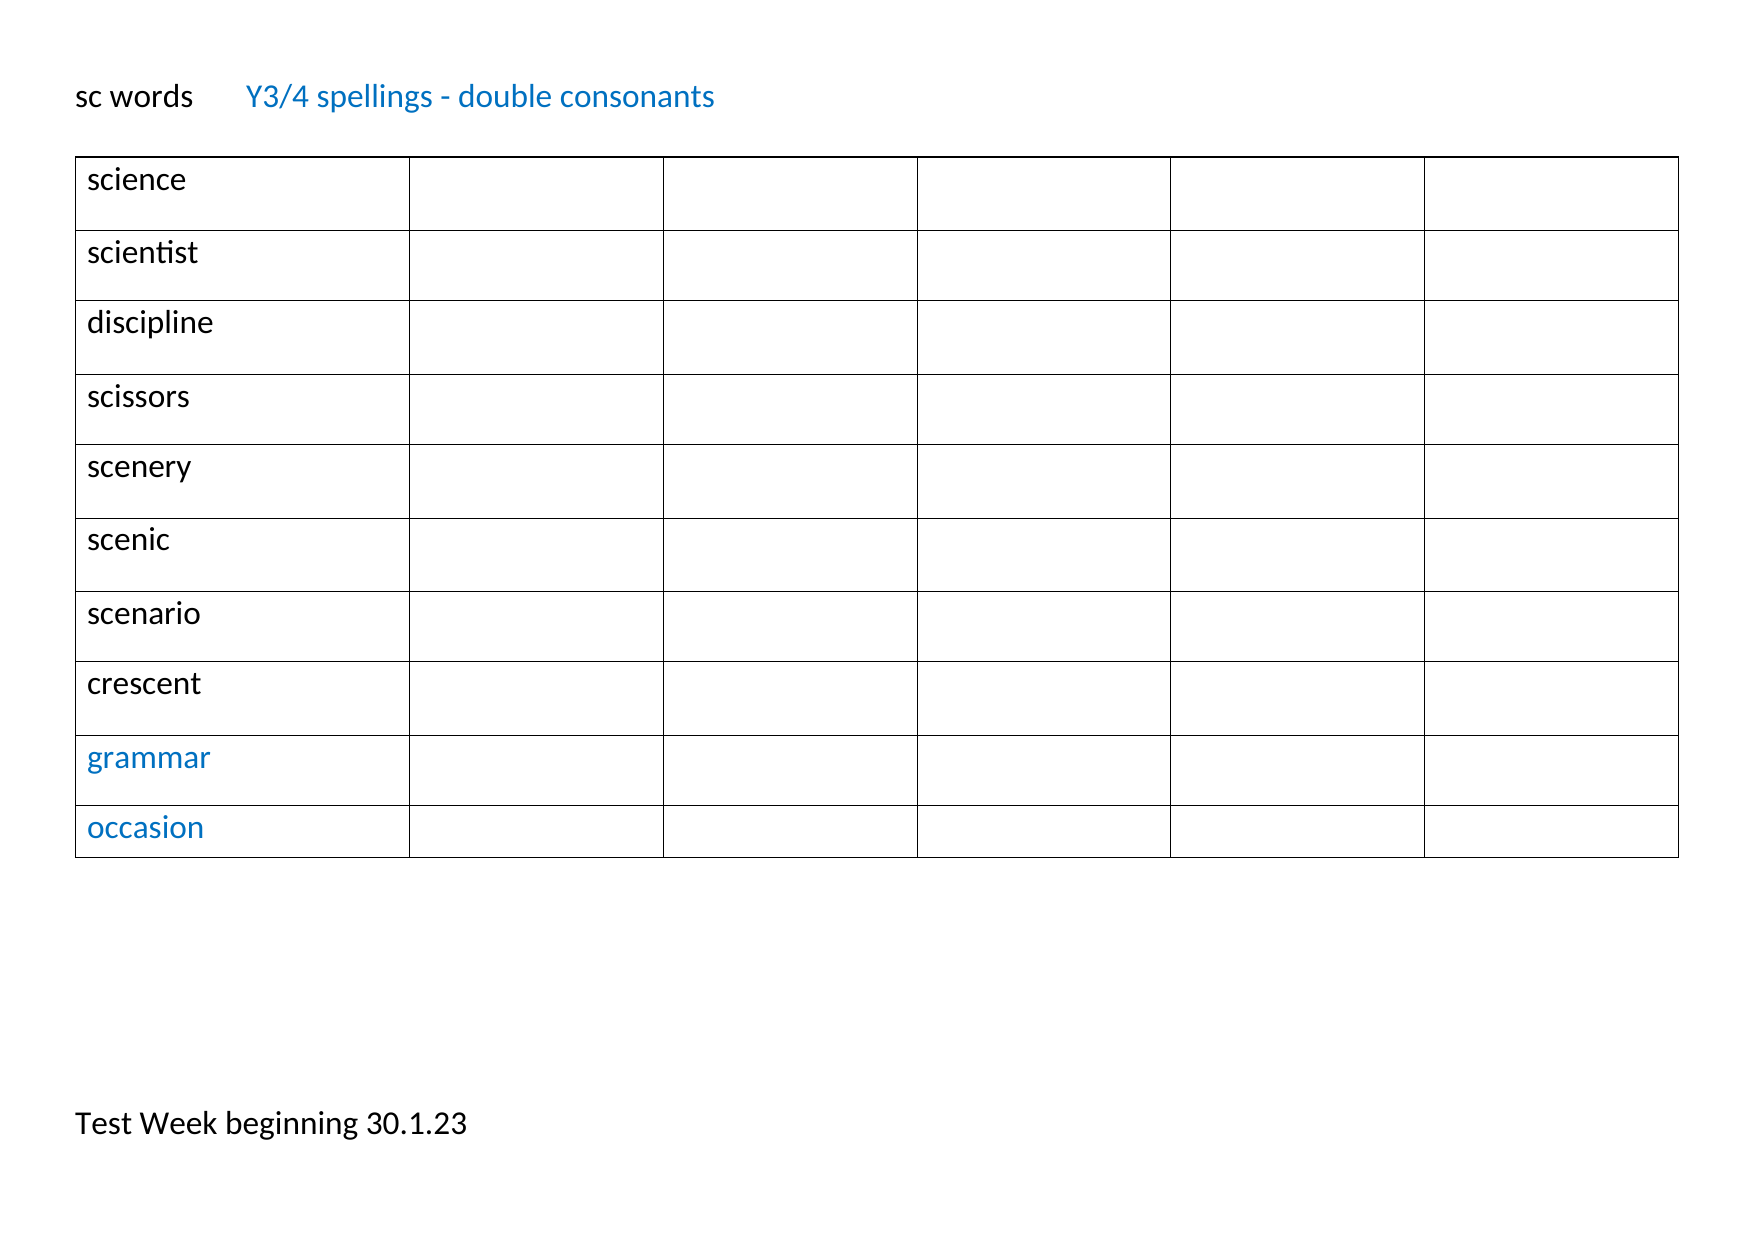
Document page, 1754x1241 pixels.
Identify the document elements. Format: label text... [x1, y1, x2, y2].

table_cell [410, 231, 663, 300]
table_header [918, 158, 1170, 230]
table_cell [1425, 519, 1678, 591]
table_cell [1425, 592, 1678, 661]
table_cell [410, 806, 663, 857]
table_cell [1171, 806, 1424, 857]
text sc words Y3/4 spellings - double consonants [75, 75, 1679, 116]
table_cell [918, 806, 1170, 857]
table_cell [664, 375, 917, 444]
table_cell [664, 445, 917, 517]
table_cell discipline [76, 301, 409, 374]
table_cell [1171, 662, 1424, 735]
table_header [1171, 158, 1424, 230]
table_cell [918, 662, 1170, 735]
table_cell scissors [76, 375, 409, 444]
table_cell [918, 375, 1170, 444]
table_cell [1171, 301, 1424, 374]
table_cell [664, 519, 917, 591]
text Test Week beginning 30.1.23 [75, 1102, 1679, 1143]
table_cell [918, 736, 1170, 805]
table_cell [664, 806, 917, 857]
table_cell [918, 445, 1170, 517]
table_cell [410, 592, 663, 661]
table_cell [1425, 301, 1678, 374]
table_cell [1171, 592, 1424, 661]
table_cell [410, 519, 663, 591]
table_cell [1171, 736, 1424, 805]
table_cell grammar [76, 736, 409, 805]
table_header [410, 158, 663, 230]
table_cell scenario [76, 592, 409, 661]
table_cell [1425, 445, 1678, 517]
table_header [1425, 158, 1678, 230]
table_cell [918, 592, 1170, 661]
table_cell scientist [76, 231, 409, 300]
table_cell [664, 301, 917, 374]
table_cell [1425, 375, 1678, 444]
table_cell [1425, 662, 1678, 735]
table_cell [1171, 375, 1424, 444]
table_cell [664, 592, 917, 661]
table_cell [410, 375, 663, 444]
table_cell occasion [76, 806, 409, 857]
table_cell [664, 231, 917, 300]
table_cell [664, 662, 917, 735]
table_cell [664, 736, 917, 805]
table_cell [918, 301, 1170, 374]
table_cell [1425, 231, 1678, 300]
table_cell [1425, 806, 1678, 857]
table_cell [1425, 736, 1678, 805]
table_cell [1171, 445, 1424, 517]
table_cell [918, 519, 1170, 591]
table_cell [1171, 231, 1424, 300]
table_cell [410, 445, 663, 517]
table_cell crescent [76, 662, 409, 735]
table_header [664, 158, 917, 230]
table_cell scenic [76, 519, 409, 591]
table_cell [918, 231, 1170, 300]
table_cell [410, 301, 663, 374]
table_cell [410, 662, 663, 735]
table_cell [410, 736, 663, 805]
table_cell scenery [76, 445, 409, 517]
table_cell [1171, 519, 1424, 591]
table_header science [76, 158, 409, 230]
